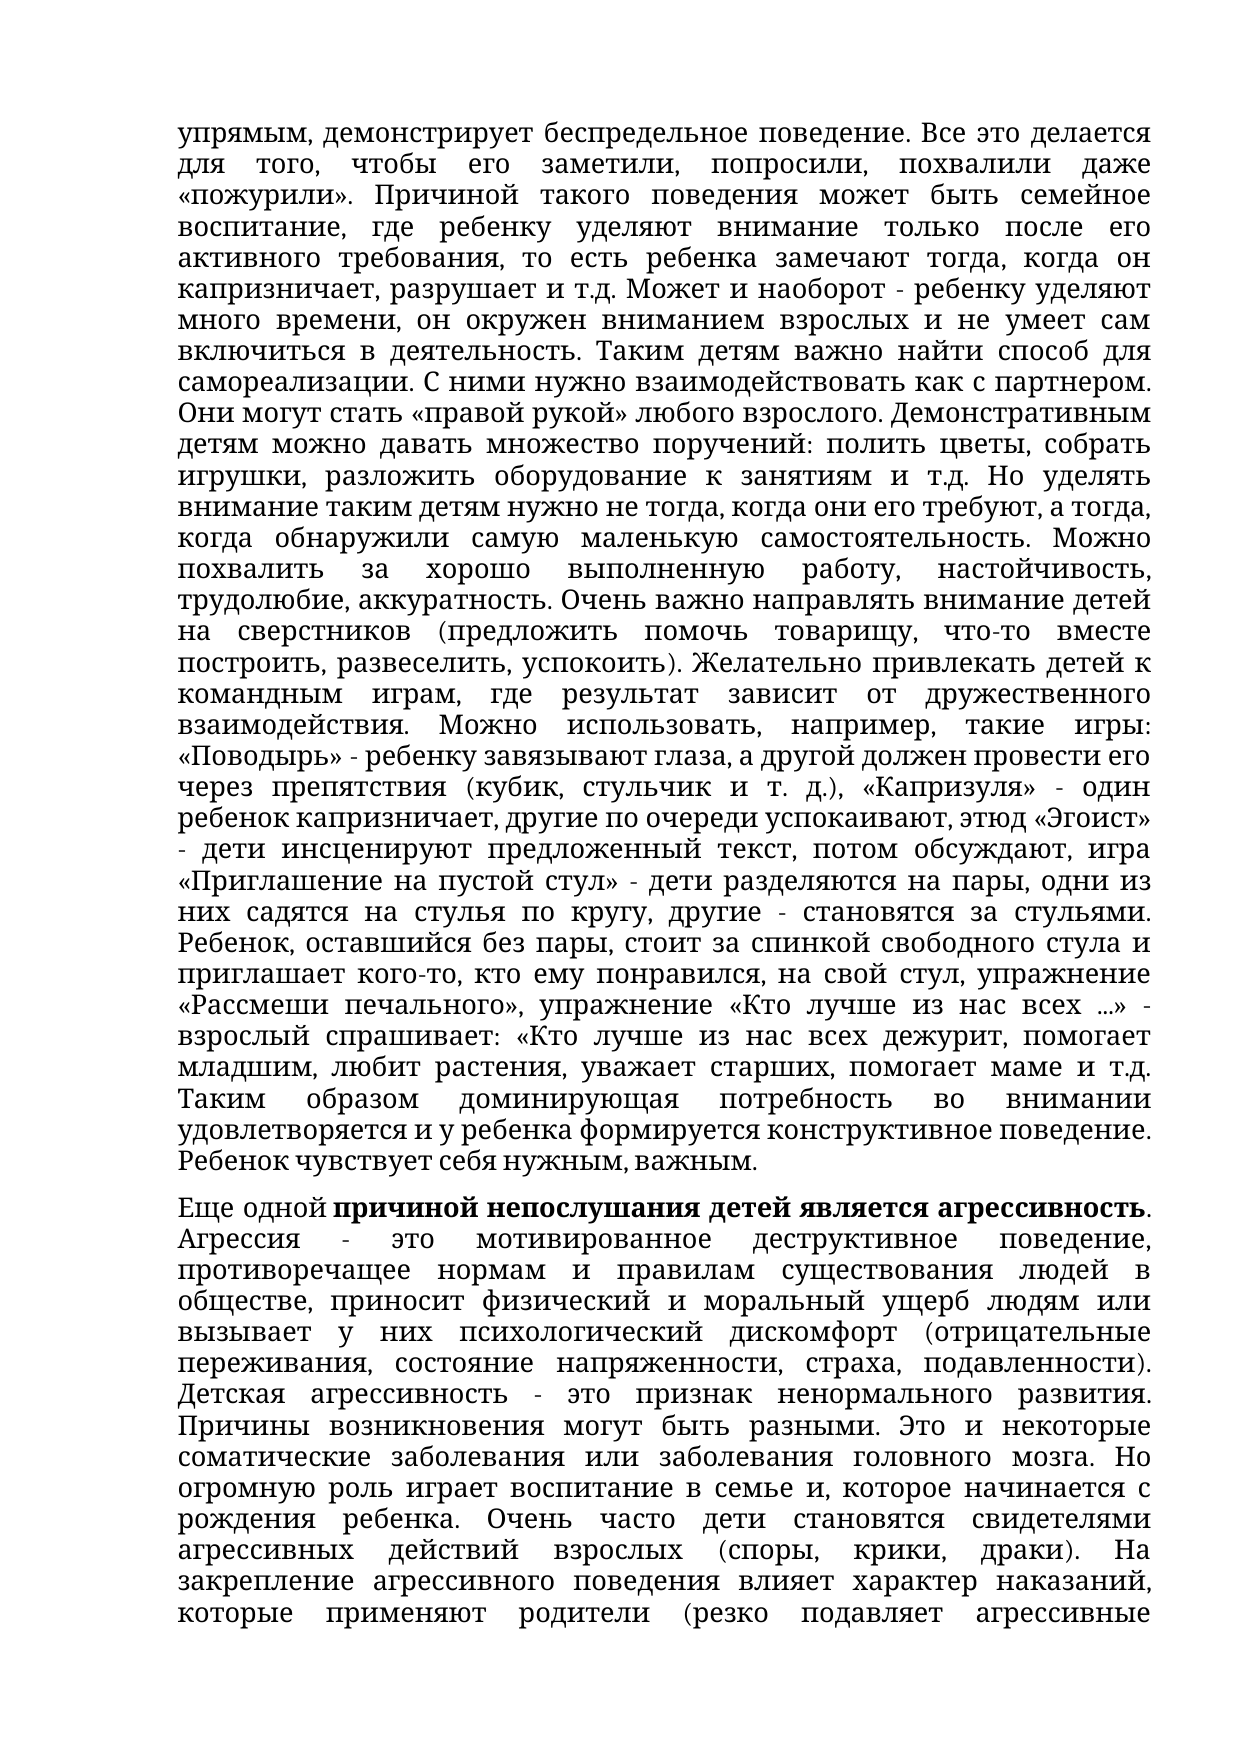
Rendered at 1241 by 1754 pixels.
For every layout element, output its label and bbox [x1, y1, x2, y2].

text [177, 118, 1152, 1177]
text [177, 1193, 1152, 1629]
